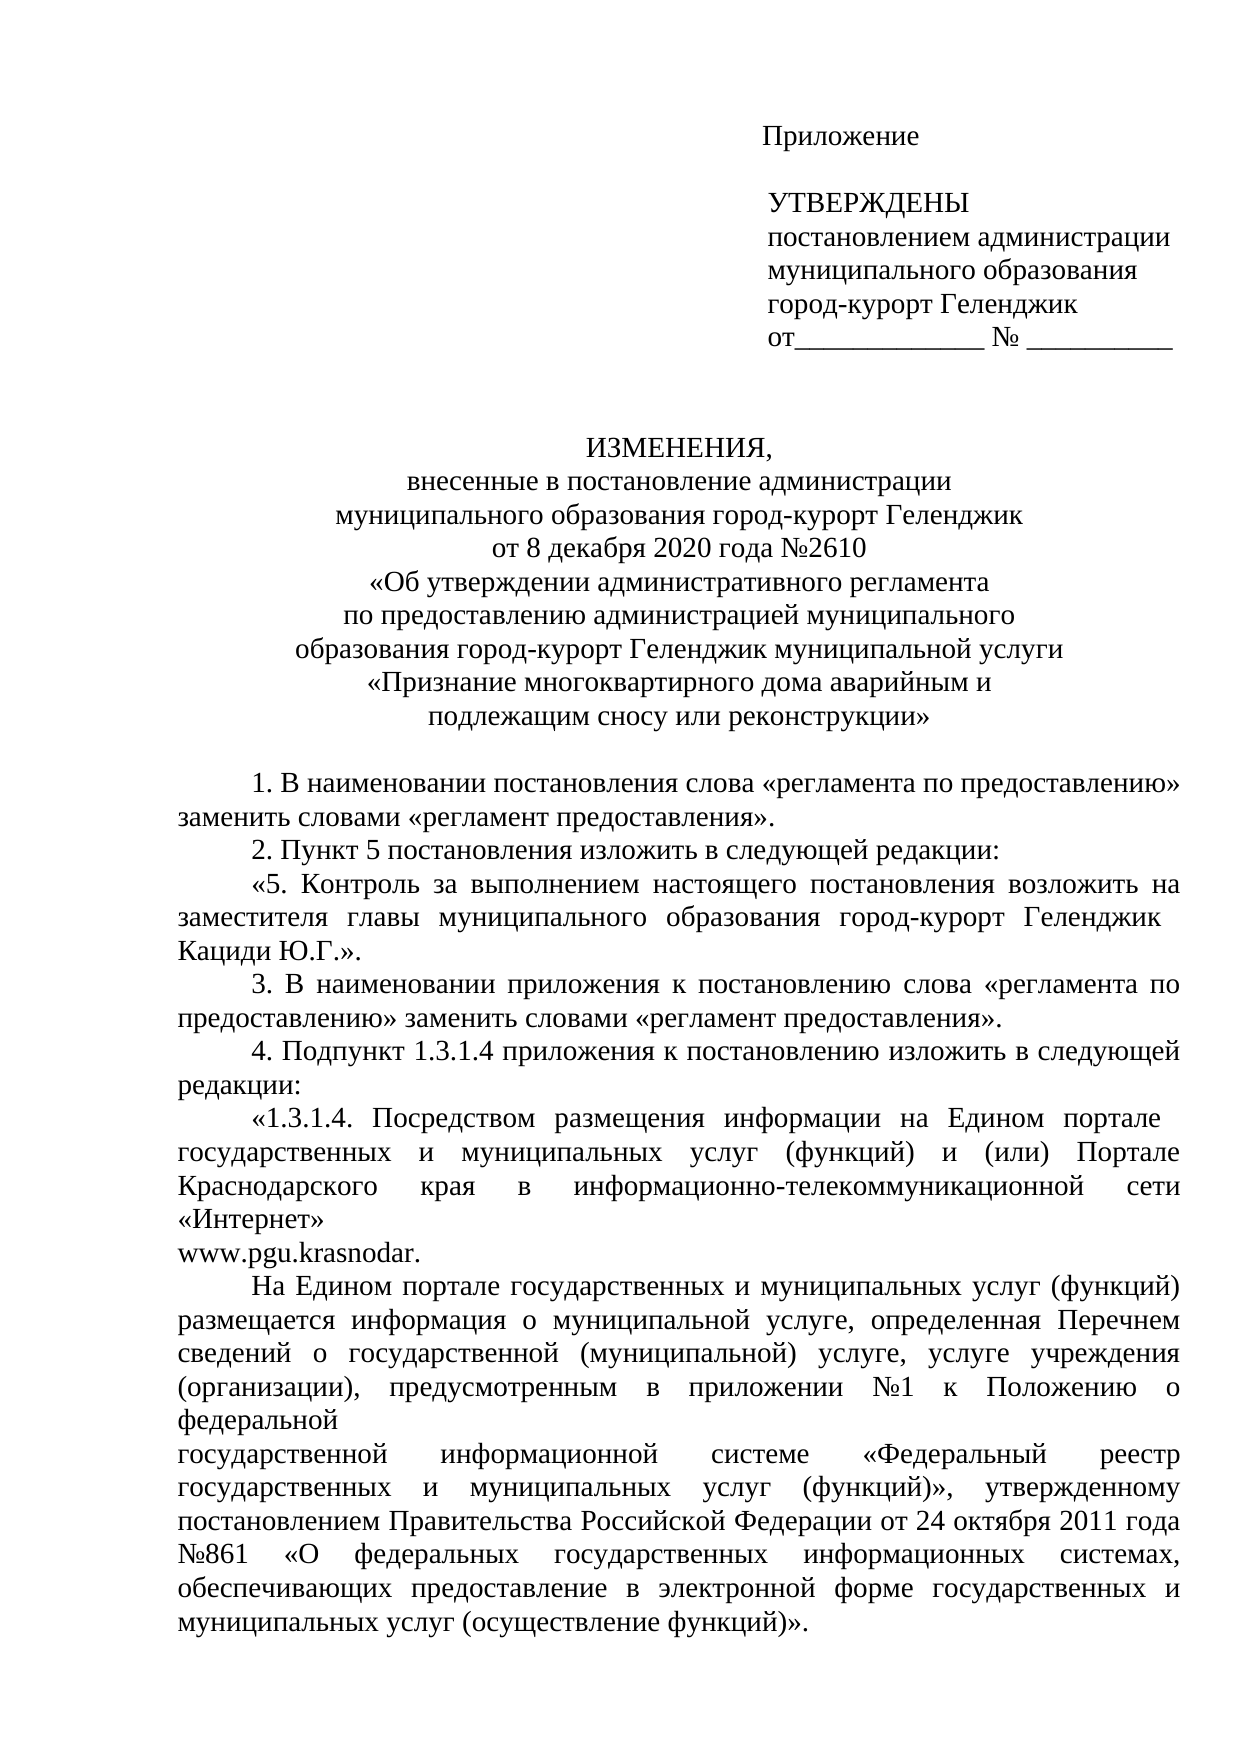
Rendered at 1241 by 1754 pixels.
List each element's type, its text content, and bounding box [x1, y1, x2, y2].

text 2. Пункт 5 постановления изложить в следующей редакции: [177, 832, 1181, 866]
text от_____________ № __________ [252, 319, 1181, 353]
text 3. В наименовании приложения к постановлению слова «регламента по предоставлению» заменить словами «регламент предоставления». [177, 966, 1181, 1033]
text ИЗМЕНЕНИЯ, [177, 430, 1181, 463]
text УТВЕРЖДЕНЫ [252, 185, 1181, 219]
text внесенные в постановление администрации [177, 463, 1181, 497]
text от 8 декабря 2020 года №2610 [177, 530, 1181, 564]
text образования город-курорт Геленджик муниципальной услуги [177, 631, 1181, 664]
text «1.3.1.4. Посредством размещения информации на Едином портале государственных и муниципальных услуг (функций) и (или) Портале Краснодарского края в информационно-телекоммуникационной сети «Интернет» www.pgu.krasnodar. [177, 1101, 1181, 1268]
text по предоставлению администрацией муниципального [177, 597, 1181, 631]
text 4. Подпункт 1.3.1.4 приложения к постановлению изложить в следующей редакции: [177, 1033, 1181, 1101]
text «Об утверждении административного регламента [177, 564, 1181, 597]
text постановлением администрации [252, 219, 1181, 252]
text На Едином портале государственных и муниципальных услуг (функций) размещается информация о муниципальной услуге, определенная Перечнем сведений о государственной (муниципальной) услуге, услуге учреждения (организации), предусмотренным в приложении №1 к Положению о федеральной государственной информационной системе «Федеральный реестр государственных и муниципальных услуг (функций)», утвержденному постановлением Правительства Российской Федерации от 24 октября 2011 года №861 «О федеральных государственных информационных системах, обеспечивающих предоставление в электронной форме государственных и муниципальных услуг (осуществление функций)». [177, 1268, 1181, 1637]
text «5. Контроль за выполнением настоящего постановления возложить на заместителя главы муниципального образования город-курорт Геленджик Кациди Ю.Г.». [177, 866, 1181, 966]
text муниципального образования город-курорт Геленджик [177, 497, 1181, 530]
text Приложение [252, 118, 1181, 152]
text 1. В наименовании постановления слова «регламента по предоставлению» заменить словами «регламент предоставления». [177, 765, 1181, 832]
text город-курорт Геленджик [252, 286, 1181, 319]
text подлежащим сносу или реконструкции» [177, 698, 1181, 732]
text «Признание многоквартирного дома аварийным и [177, 664, 1181, 698]
text муниципального образования [252, 252, 1181, 286]
